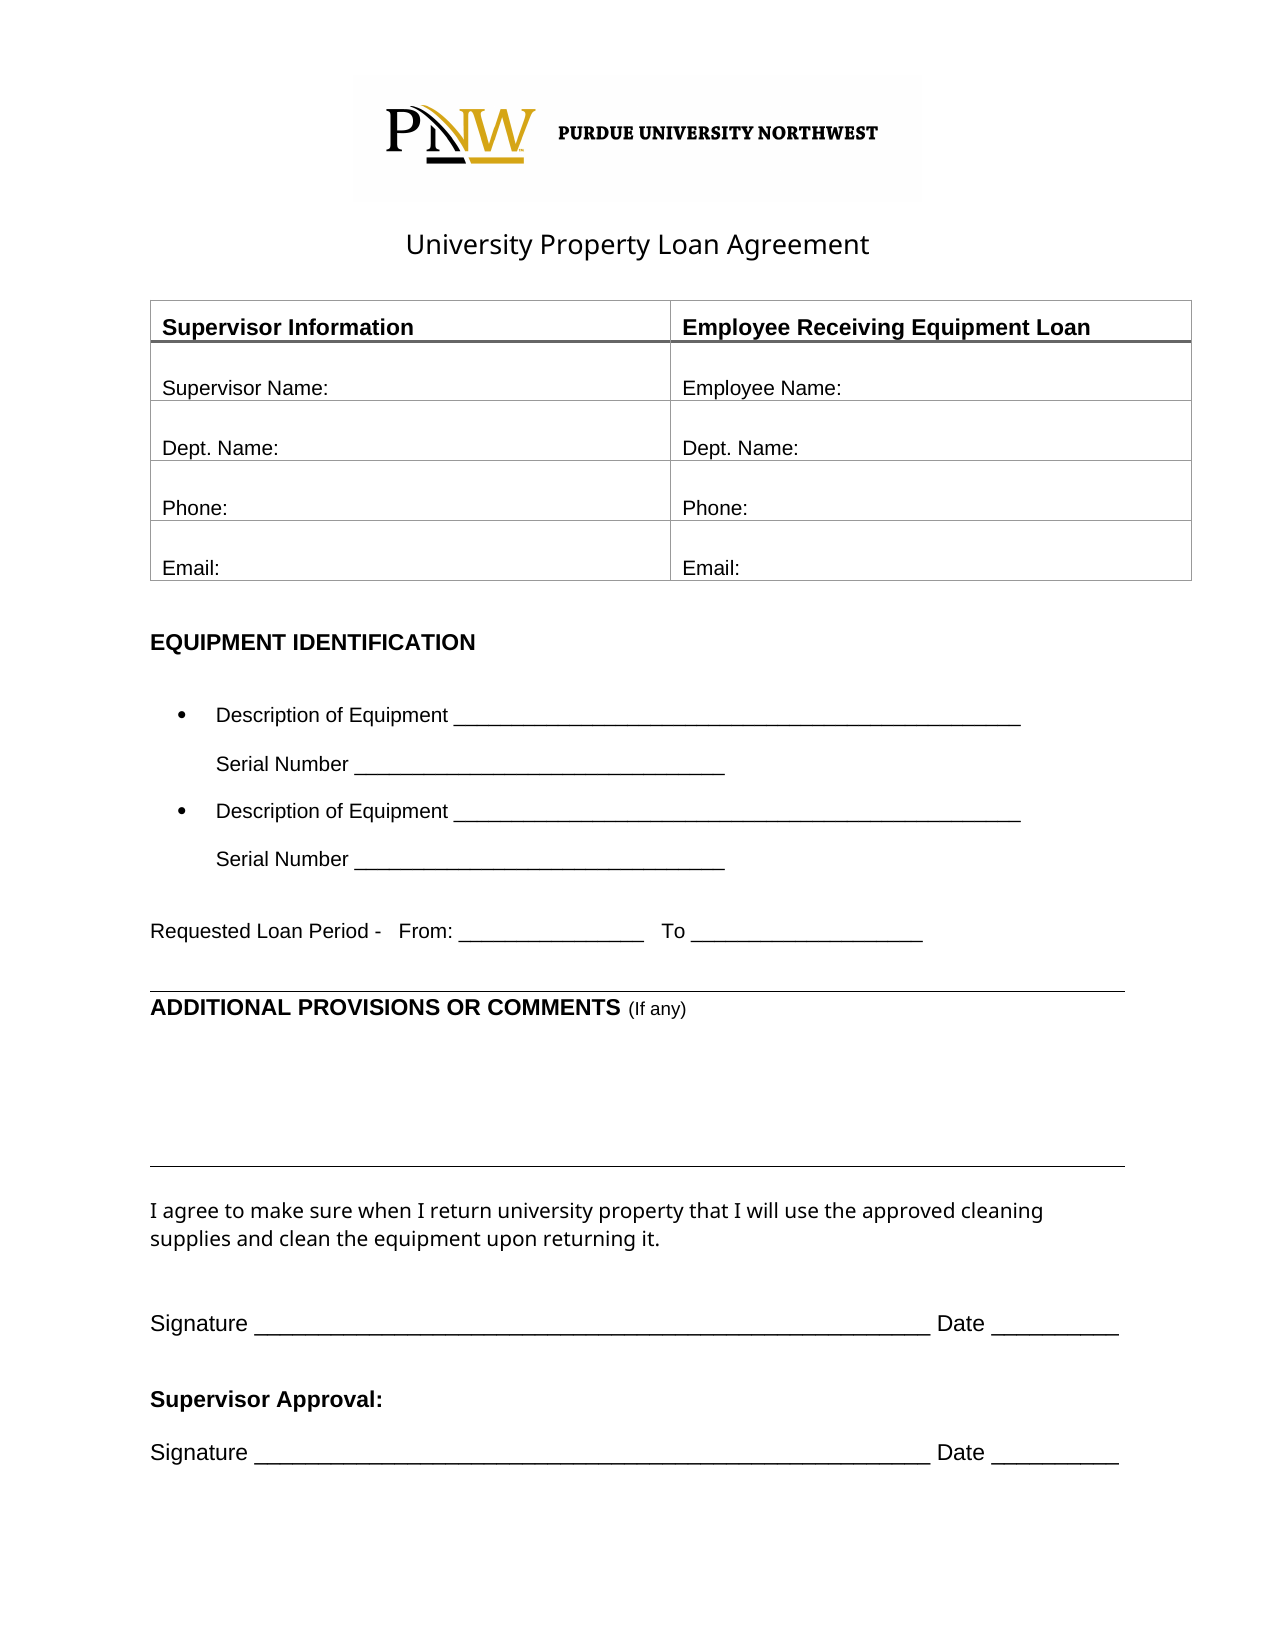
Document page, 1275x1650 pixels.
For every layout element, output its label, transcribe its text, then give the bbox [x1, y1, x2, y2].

list Description of Equipment _________________________________________________ [178, 799, 1125, 823]
table_cell Email: [671, 521, 1191, 580]
table_cell Email: [151, 521, 670, 580]
table_cell Supervisor Name: [151, 343, 670, 400]
list Requested Loan Period - From: ________________ To ____________________ [150, 919, 1125, 943]
text ADDITIONAL PROVISIONS OR COMMENTS (If any) [150, 992, 1125, 1021]
text EQUIPMENT IDENTIFICATION [150, 629, 1125, 655]
list Serial Number ________________________________ [216, 751, 1125, 775]
table_cell Phone: [151, 461, 670, 520]
text I agree to make sure when I return university property that I will use the approved cleaning supplies and clean the equipment upon returning it. [150, 1196, 1125, 1253]
table_cell Phone: [671, 461, 1191, 520]
table_header Supervisor Information [151, 301, 670, 340]
list Signature _____________________________________________________ Date __________ [150, 1439, 1125, 1465]
list Description of Equipment _________________________________________________ [178, 703, 1125, 727]
list Serial Number ________________________________ [216, 847, 1125, 871]
text University Property Loan Agreement [150, 226, 1125, 263]
list Supervisor Approval: [150, 1386, 1125, 1413]
list Signature _____________________________________________________ Date __________ [150, 1309, 1125, 1336]
table_cell Dept. Name: [151, 401, 670, 460]
picture [352, 75, 923, 202]
table_header Employee Receiving Equipment Loan [671, 301, 1191, 340]
table_cell Dept. Name: [671, 401, 1191, 460]
table_cell Employee Name: [671, 343, 1191, 400]
